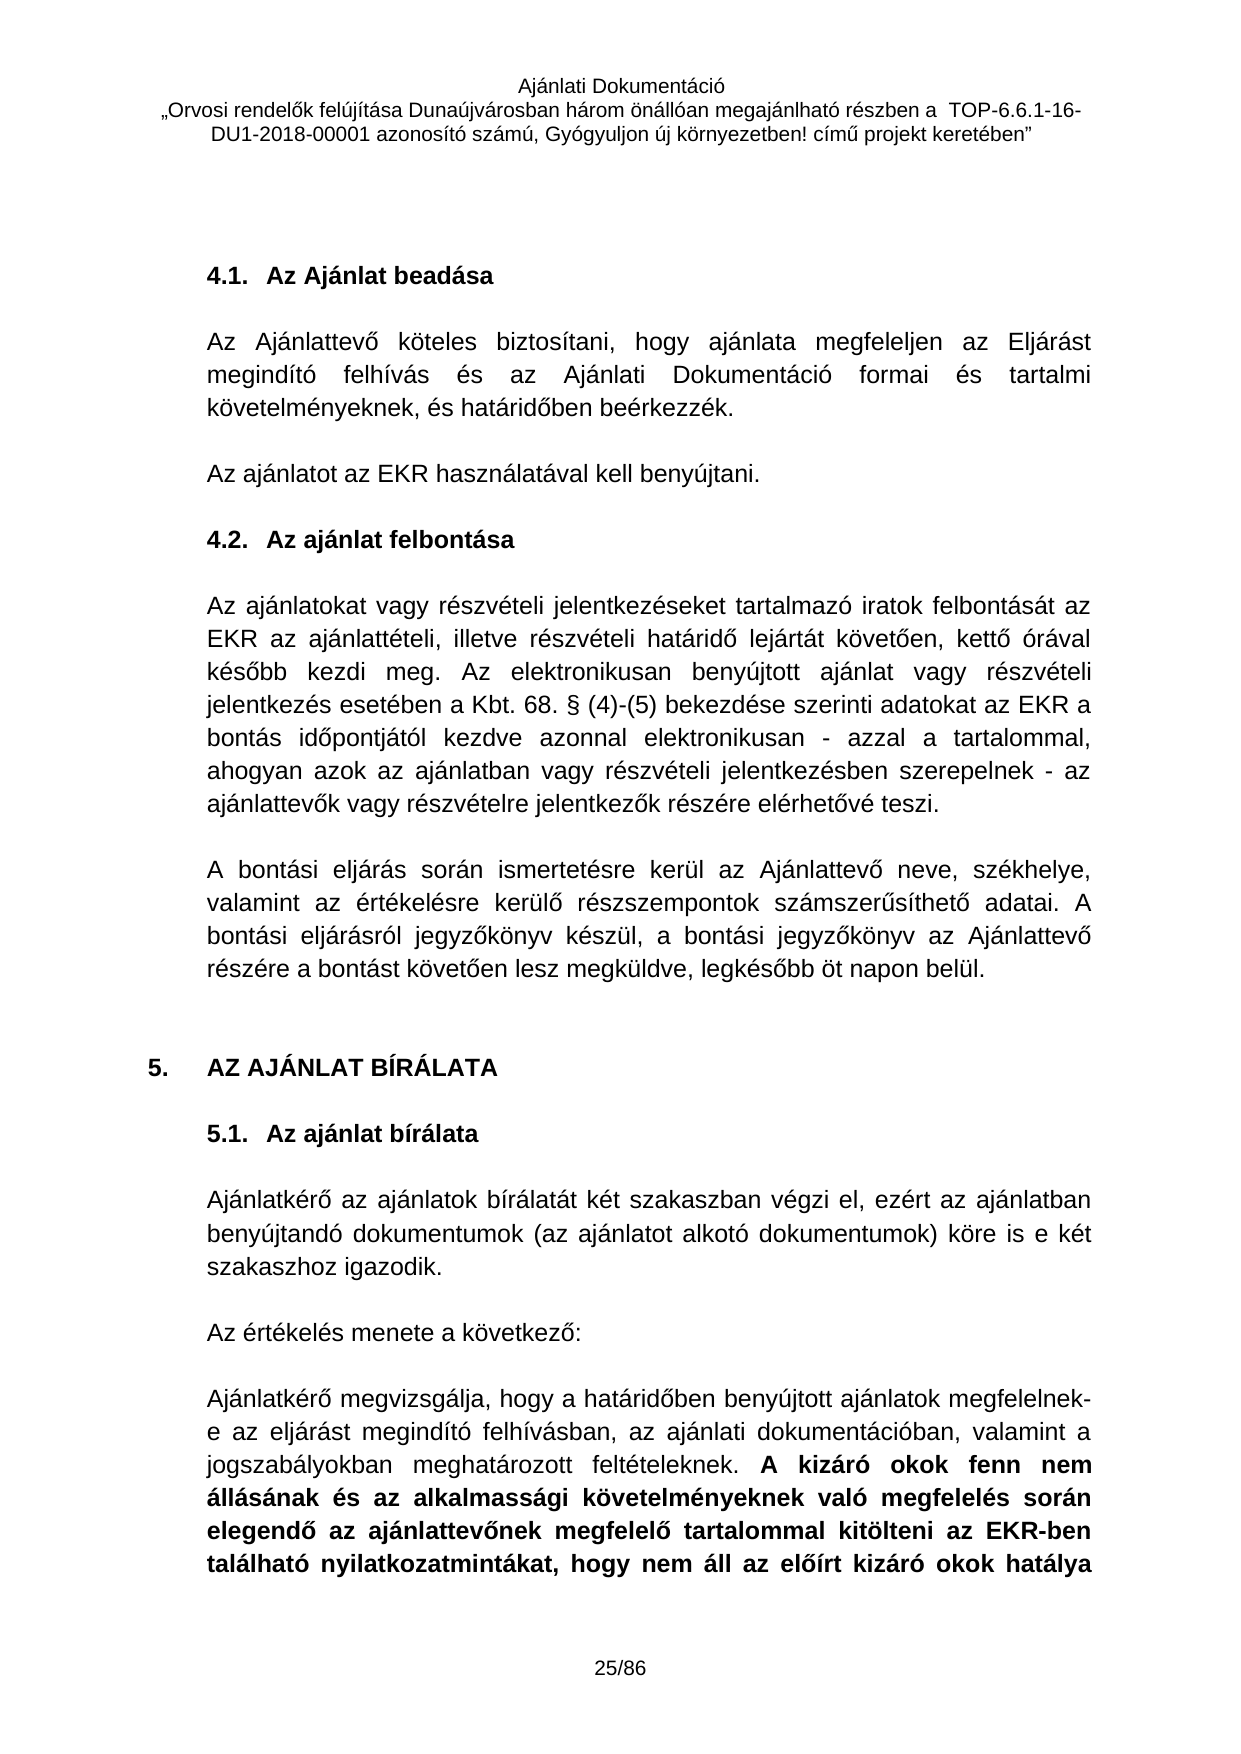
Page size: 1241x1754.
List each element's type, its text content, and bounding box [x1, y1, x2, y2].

text 5. Az ajánlat bírálata [148, 1053, 1093, 1082]
text 5.1. Az ajánlat bírálata [207, 1119, 1093, 1148]
text 4.1. Az Ajánlat beadása [207, 261, 1093, 290]
text Az ajánlatokat vagy részvételi jelentkezéseket tartalmazó iratok felbontását az EKR az ajánlattételi, illetve részvételi határidő lejártát követően, kettő órával később kezdi meg. Az elektronikusan benyújtott ajánlat vagy részvételi jelentkezés esetében a Kbt. 68. § (4)-(5) bekezdése szerinti adatokat az EKR a bontás időpontjától kezdve azonnal elektronikusan - azzal a tartalommal, ahogyan azok az ajánlatban vagy részvételi jelentkezésben szerepelnek - az ajánlattevők vagy részvételre jelentkezők részére elérhetővé teszi. [207, 591, 1093, 818]
text Az értékelés menete a következő: [207, 1318, 1093, 1346]
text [207, 1384, 1093, 1577]
text 4.2. Az ajánlat felbontása [207, 525, 1093, 554]
text Az ajánlatot az EKR használatával kell benyújtani. [207, 459, 1093, 488]
text Az Ajánlattevő köteles biztosítani, hogy ajánlata megfeleljen az Eljárást megindító felhívás és az Ajánlati Dokumentáció formai és tartalmi követelményeknek, és határidőben beérkezzék. [207, 327, 1093, 422]
text A bontási eljárás során ismertetésre kerül az Ajánlattevő neve, székhelye, valamint az értékelésre kerülő részszempontok számszerűsíthető adatai. A bontási eljárásról jegyzőkönyv készül, a bontási jegyzőkönyv az Ajánlattevő részére a bontást követően lesz megküldve, legkésőbb öt napon belül. [207, 855, 1093, 983]
text Ajánlatkérő az ajánlatok bírálatát két szakaszban végzi el, ezért az ajánlatban benyújtandó dokumentumok (az ajánlatot alkotó dokumentumok) köre is e két szakaszhoz igazodik. [207, 1186, 1093, 1280]
